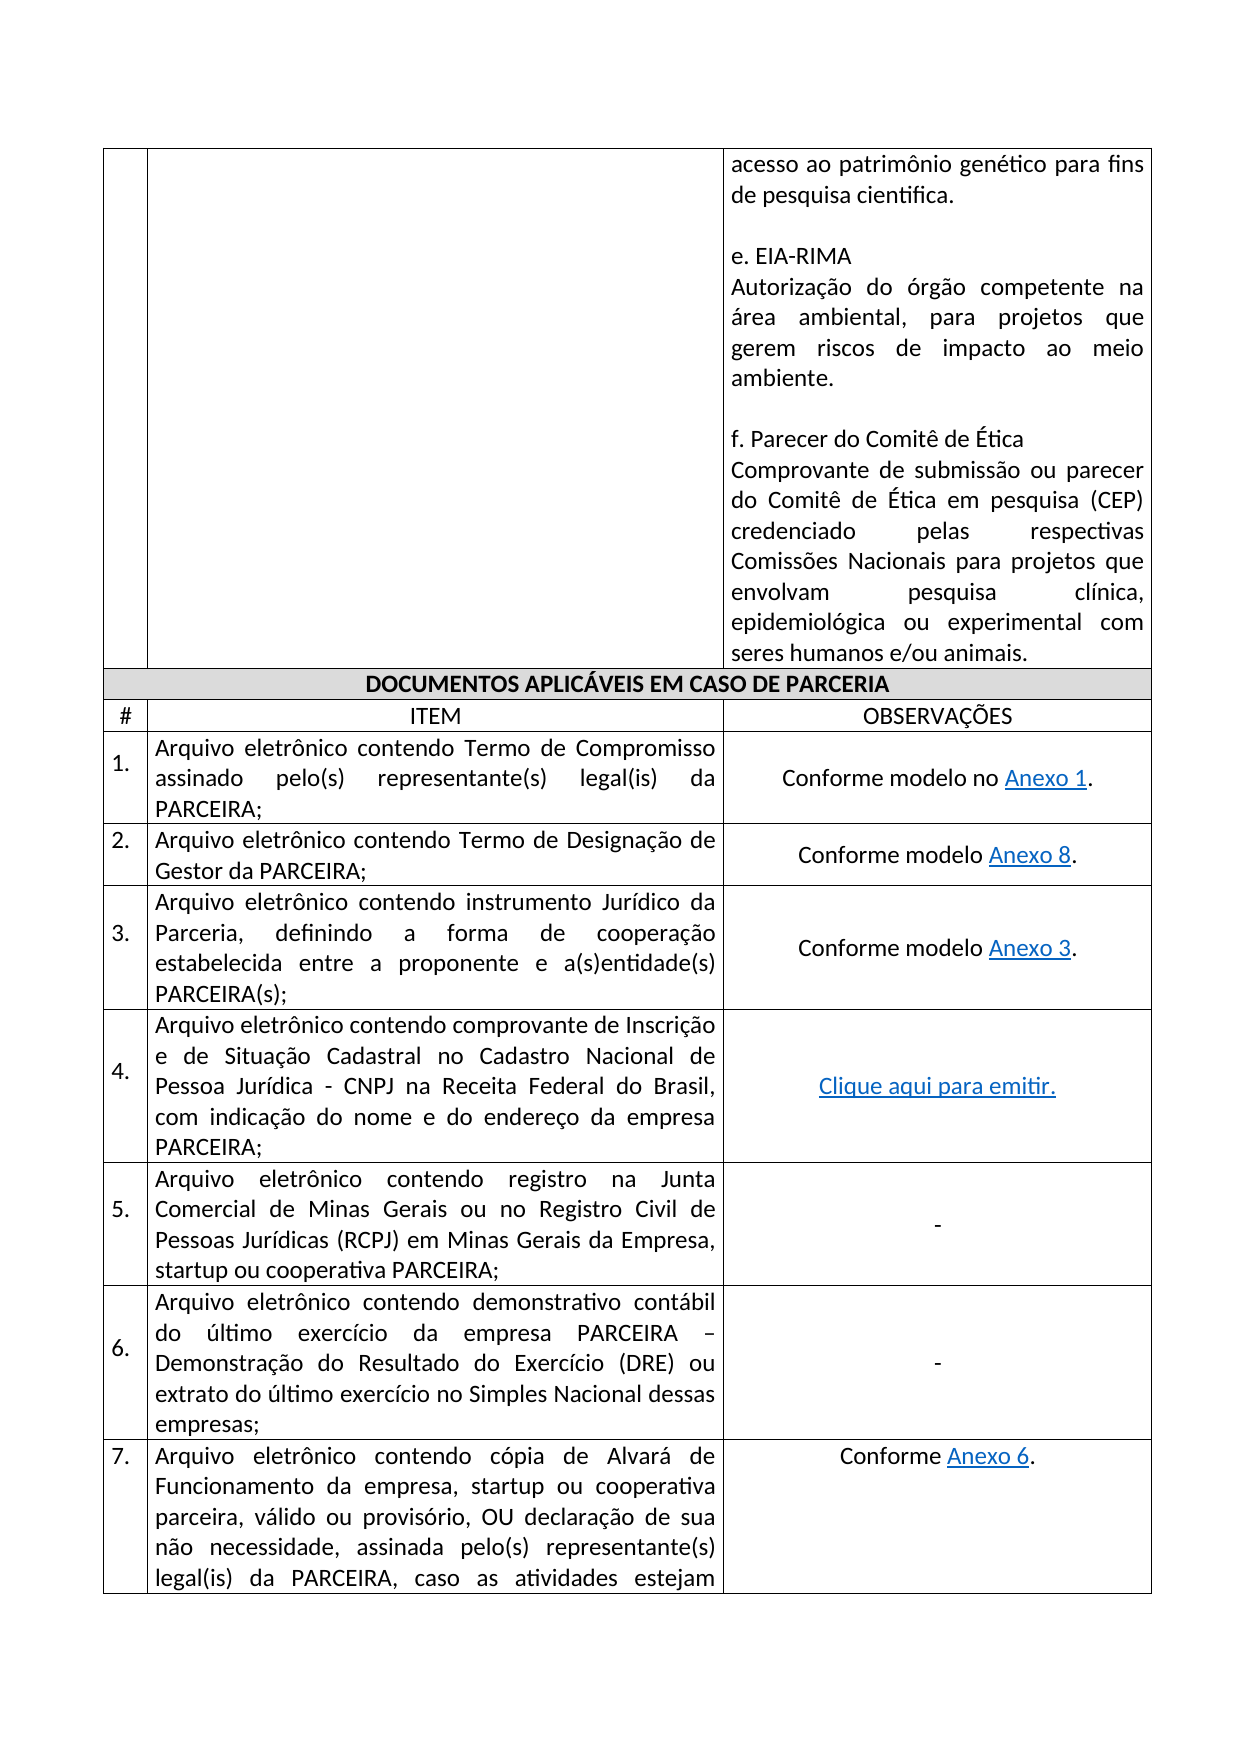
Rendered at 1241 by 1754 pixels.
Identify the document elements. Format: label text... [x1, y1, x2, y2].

table_cell OBSERVAÇÕES [724, 700, 1151, 731]
table_cell ITEM [148, 700, 723, 731]
table_cell Arquivo eletrônico contendo demonstrativo contábil do último exercício da empresa PARCEIRA – Demonstração do Resultado do Exercício (DRE) ou extrato do último exercício no Simples Nacional dessas empresas; [148, 1286, 723, 1439]
table_cell [104, 1163, 147, 1285]
table_cell [104, 149, 147, 667]
table_cell Clique aqui para emitir. [724, 1010, 1151, 1162]
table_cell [724, 149, 1151, 667]
table_cell Arquivo eletrônico contendo Termo de Compromisso assinado pelo(s) representante(s) legal(is) da PARCEIRA; [148, 732, 723, 823]
table_cell [104, 732, 147, 823]
table_cell Arquivo eletrônico contendo registro na Junta Comercial de Minas Gerais ou no Registro Civil de Pessoas Jurídicas (RCPJ) em Minas Gerais da Empresa, startup ou cooperativa PARCEIRA; [148, 1163, 723, 1285]
table_cell [104, 886, 147, 1008]
table_cell # [104, 700, 147, 731]
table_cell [148, 149, 723, 667]
table_cell Conforme modelo no Anexo 1. [724, 732, 1151, 823]
table_cell Arquivo eletrônico contendo instrumento Jurídico da Parceria, definindo a forma de cooperação estabelecida entre a proponente e a(s)entidade(s) PARCEIRA(s); [148, 886, 723, 1008]
table_cell Arquivo eletrônico contendo Termo de Designação de Gestor da PARCEIRA; [148, 824, 723, 885]
table_cell Conforme modelo Anexo 3. [724, 886, 1151, 1008]
table_cell [104, 1010, 147, 1162]
table_cell - [724, 1286, 1151, 1439]
table_cell Arquivo eletrônico contendo comprovante de Inscrição e de Situação Cadastral no Cadastro Nacional de Pessoa Jurídica - CNPJ na Receita Federal do Brasil, com indicação do nome e do endereço da empresa PARCEIRA; [148, 1010, 723, 1162]
table_cell [104, 1286, 147, 1439]
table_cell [148, 1440, 723, 1592]
table_cell - [724, 1163, 1151, 1285]
table_cell [104, 1440, 147, 1592]
table_cell Conforme Anexo 6. [724, 1440, 1151, 1592]
table_cell Conforme modelo Anexo 8. [724, 824, 1151, 885]
table_cell [104, 824, 147, 885]
table_cell DOCUMENTOS APLICÁVEIS EM CASO DE PARCERIA [104, 669, 1151, 699]
